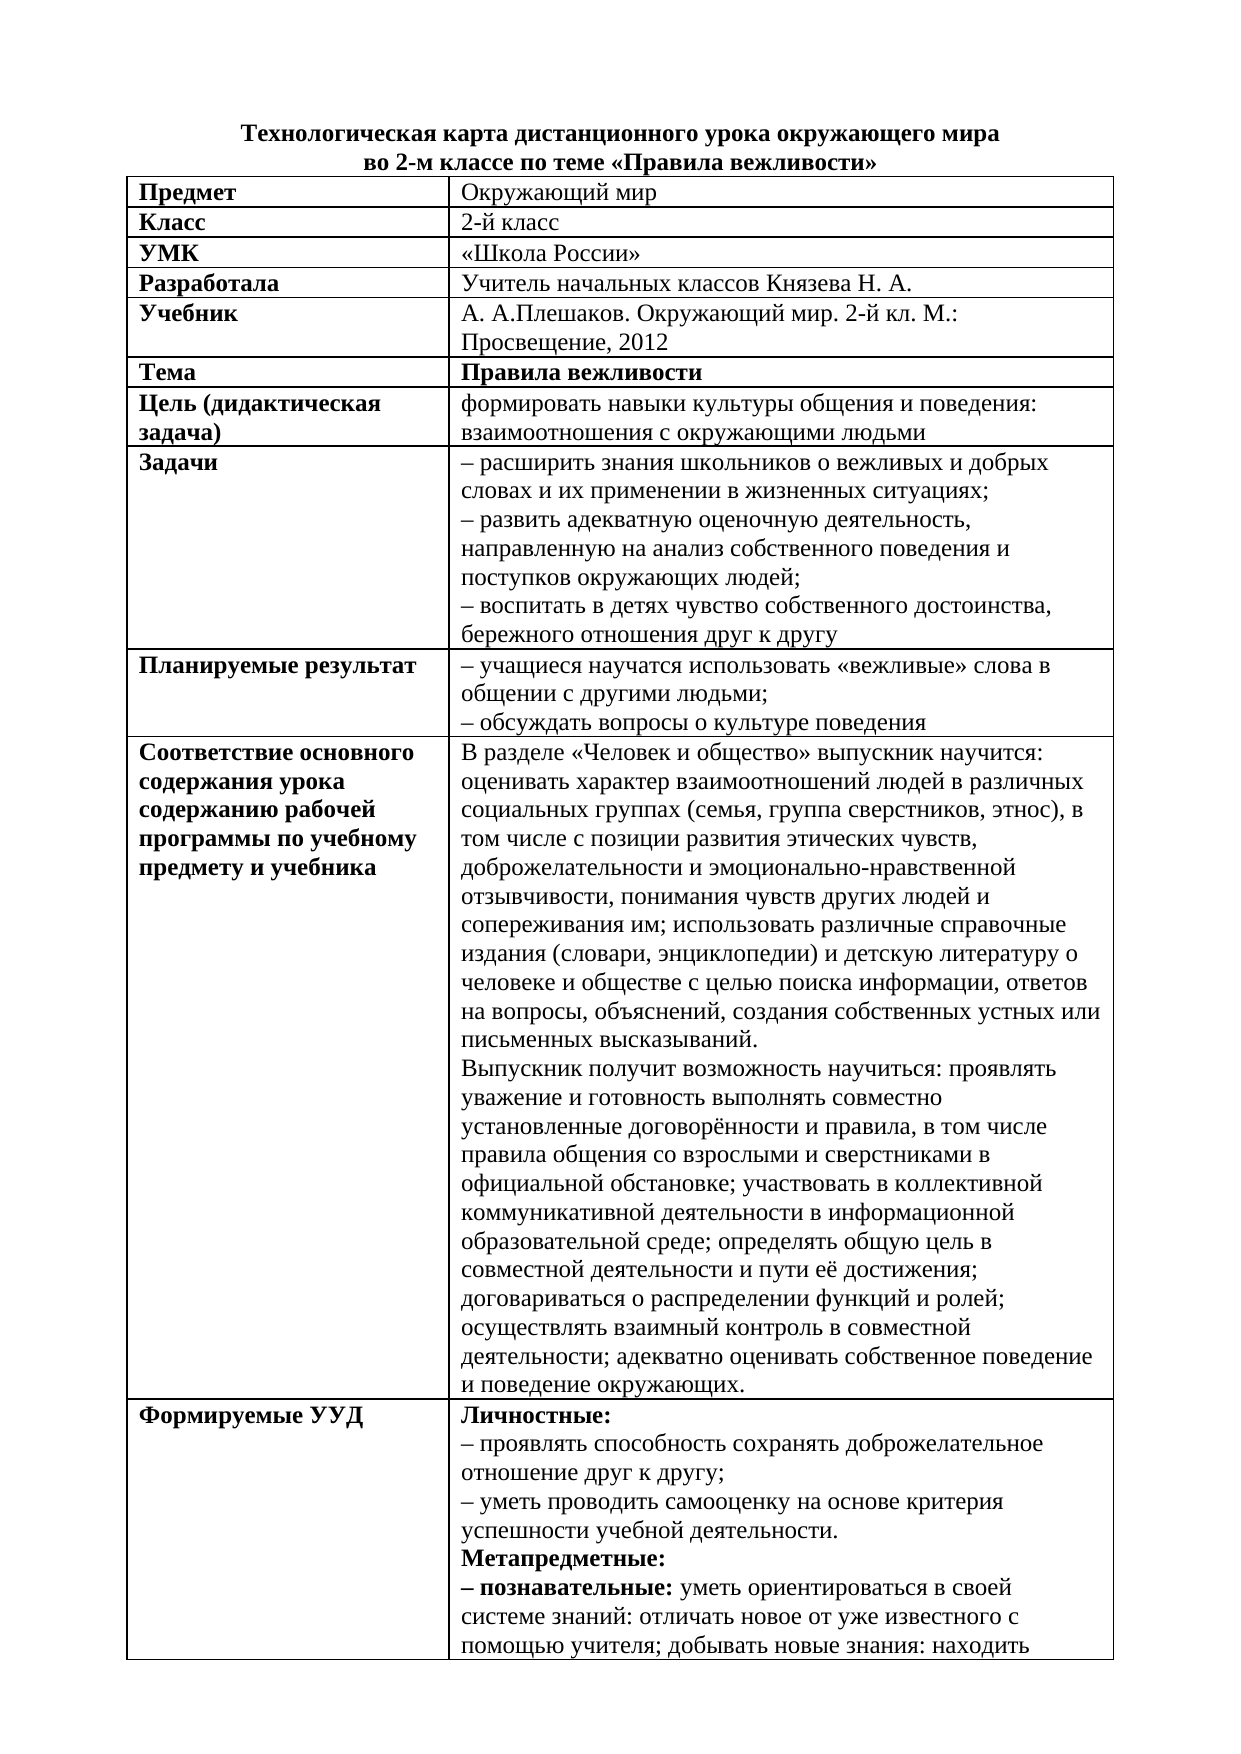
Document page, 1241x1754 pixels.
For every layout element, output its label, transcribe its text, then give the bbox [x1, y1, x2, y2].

table_header Предмет [128, 177, 448, 206]
table_cell Соответствие основного содержания урока содержанию рабочей программы по учебному предмету и учебника [128, 737, 448, 1398]
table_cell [450, 1400, 1113, 1658]
table_cell – расширить знания школьников о вежливых и добрых словах и их применении в жизненных ситуациях; – развить адекватную оценочную деятельность, направленную на анализ собственного поведения и поступков окружающих людей; – воспитать в детях чувство собственного достоинства, бережного отношения друг к другу [450, 447, 1113, 648]
table_cell Цель (дидактическая задача) [128, 388, 448, 445]
table_cell Разработала [128, 268, 448, 297]
table_cell Планируемые результат [128, 650, 448, 736]
table_cell Учитель начальных классов Князева Н. А. [450, 268, 1113, 297]
table_cell Учебник [128, 298, 448, 356]
table_cell «Школа России» [450, 238, 1113, 267]
table_cell УМК [128, 238, 448, 267]
text во 2-м классе по теме «Правила вежливости» [118, 147, 1122, 176]
table_cell – учащиеся научатся использовать «вежливые» слова в общении с другими людьми; – обсуждать вопросы о культуре поведения [450, 650, 1113, 736]
table_cell Формируемые УУД [128, 1400, 448, 1658]
table_cell 2-й класс [450, 208, 1113, 236]
table_cell Класс [128, 208, 448, 236]
table_header Окружающий мир [450, 177, 1113, 206]
table_cell А. А.Плешаков. Окружающий мир. 2-й кл. М.: Просвещение, 2012 [450, 298, 1113, 356]
text Технологическая карта дистанционного урока окружающего мира [118, 118, 1122, 147]
table_cell Тема [128, 358, 448, 386]
table_cell Задачи [128, 447, 448, 648]
table_cell Правила вежливости [450, 358, 1113, 386]
table_cell формировать навыки культуры общения и поведения: взаимоотношения с окружающими людьми [450, 388, 1113, 445]
table_cell В разделе «Человек и общество» выпускник научится: оценивать характер взаимоотношений людей в различных социальных группах (семья, группа сверстников, этнос), в том числе с позиции развития этических чувств, доброжелательности и эмоционально-нравственной отзывчивости, понимания чувств других людей и сопереживания им; использовать различные справочные издания (словари, энциклопедии) и детскую литературу о человеке и обществе с целью поиска информации, ответов на вопросы, объяснений, создания собственных устных или письменных высказываний. Выпускник получит возможность научиться: проявлять уважение и готовность выполнять совместно установленные договорённости и правила, в том числе правила общения со взрослыми и сверстниками в официальной обстановке; участвовать в коллективной коммуникативной деятельности в информационной образовательной среде; определять общую цель в совместной деятельности и пути её достижения; договариваться о распределении функций и ролей; осуществлять взаимный контроль в совместной деятельности; адекватно оценивать собственное поведение и поведение окружающих. [450, 737, 1113, 1398]
